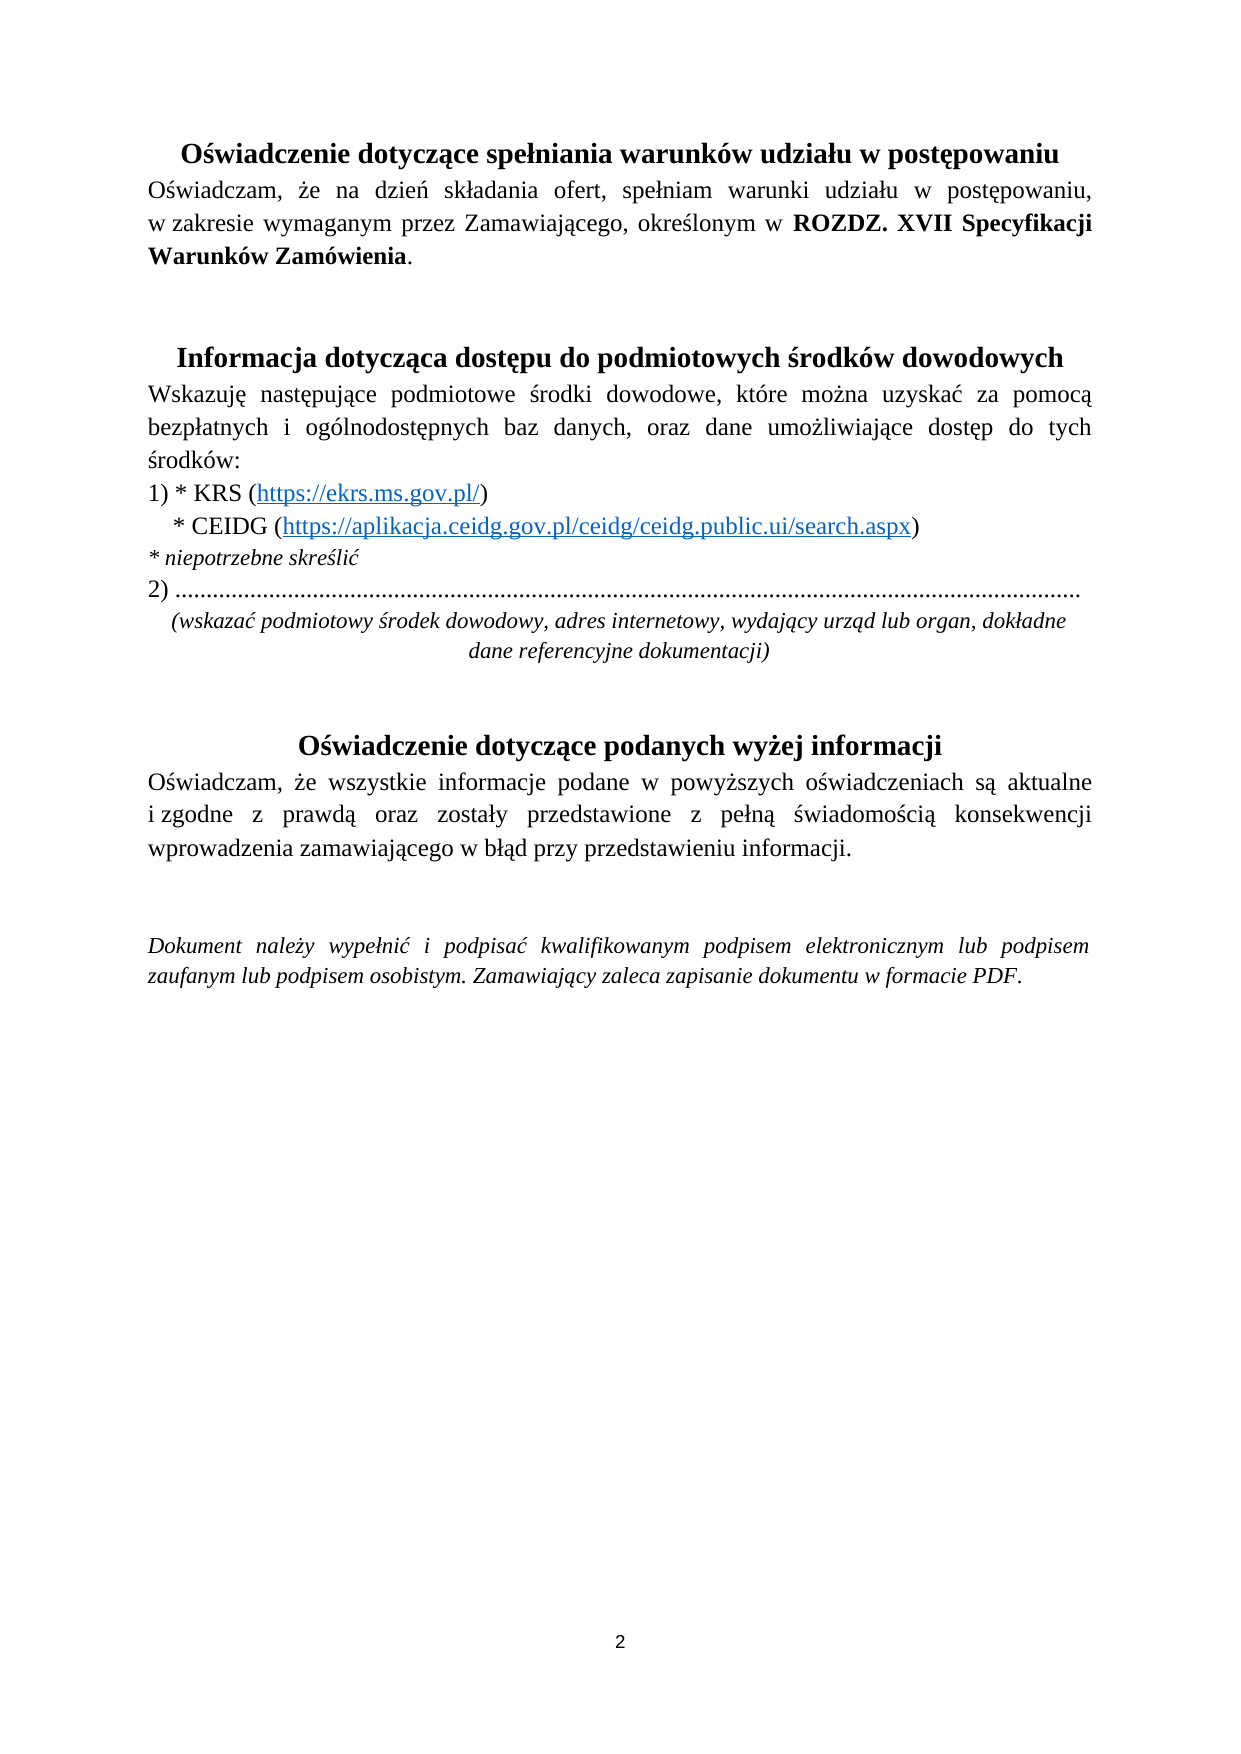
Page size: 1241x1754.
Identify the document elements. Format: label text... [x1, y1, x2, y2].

text (wskazać podmiotowy środek dowodowy, adres internetowy, wydający urząd lub organ, dokładne dane referencyjne dokumentacji) [148, 607, 1093, 663]
text Oświadczenie dotyczące spełniania warunków udziału w postępowaniu [148, 136, 1093, 170]
text 1) * KRS (https://ekrs.ms.gov.pl/) [148, 478, 1093, 506]
text Oświadczam, że wszystkie informacje podane w powyższych oświadczeniach są aktualne i zgodne z prawdą oraz zostały przedstawione z pełną świadomością konsekwencji wprowadzenia zamawiającego w błąd przy przedstawieniu informacji. [148, 767, 1093, 861]
text Informacja dotycząca dostępu do podmiotowych środków dowodowych [148, 340, 1093, 374]
text * CEIDG (https://aplikacja.ceidg.gov.pl/ceidg/ceidg.public.ui/search.aspx) [148, 511, 1093, 539]
text Oświadczenie dotyczące podanych wyżej informacji [148, 728, 1093, 762]
text * niepotrzebne skreślić [148, 544, 1093, 570]
text Dokument należy wypełnić i podpisać kwalifikowanym podpisem elektronicznym lub podpisem zaufanym lub podpisem osobistym. Zamawiający zaleca zapisanie dokumentu w formacie PDF. [148, 932, 1093, 988]
text Wskazuję następujące podmiotowe środki dowodowe, które można uzyskać za pomocą bezpłatnych i ogólnodostępnych baz danych, oraz dane umożliwiające dostęp do tych środków: [148, 379, 1093, 473]
text 2) ................................................................................................................................................. [148, 574, 1093, 603]
text Oświadczam, że na dzień składania ofert, spełniam warunki udziału w postępowaniu, w zakresie wymaganym przez Zamawiającego, określonym w ROZDZ. XVII Specyfikacji Warunków Zamówienia. [148, 175, 1093, 270]
